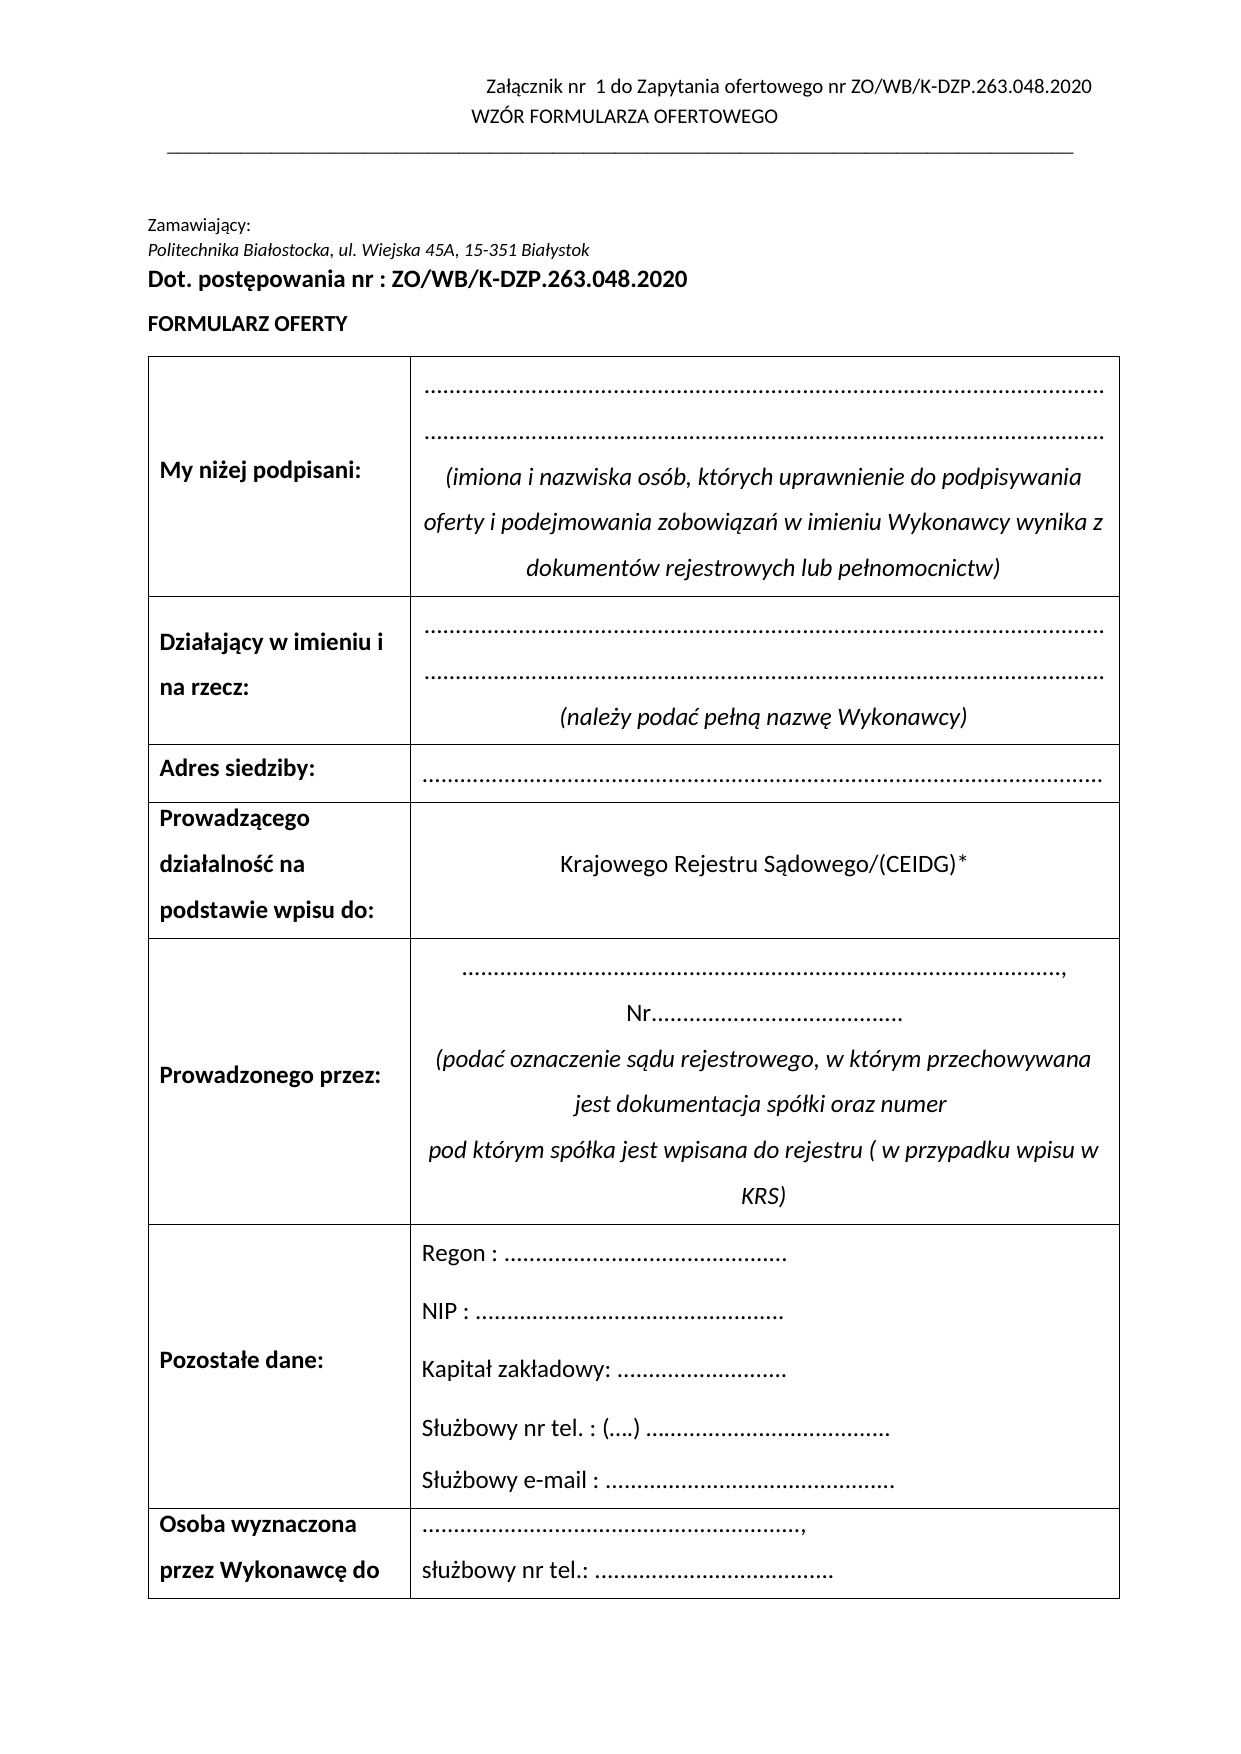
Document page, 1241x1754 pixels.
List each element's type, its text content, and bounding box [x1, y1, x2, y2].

text Dot. postępowania nr : ZO/WB/K-DZP.263.048.2020 [148, 263, 1093, 293]
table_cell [149, 1509, 410, 1598]
table_header ........................................................................................................................................................................................................................ (imiona i nazwiska osób, których uprawnienie do podpisywania oferty i podejmowania zobowiązań w imieniu Wykonawcy wynika z dokumentów rejestrowych lub pełnomocnictw) [411, 357, 1119, 596]
table_cell Prowadzącego działalność na podstawie wpisu do: [149, 803, 410, 938]
text Zamawiający: [148, 214, 1093, 237]
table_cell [411, 1509, 1119, 1598]
table_cell Pozostałe dane: [149, 1225, 410, 1507]
text FORMULARZ OFERTY [148, 309, 1093, 337]
table_cell Działający w imieniu i na rzecz: [149, 597, 410, 744]
table_cell Adres siedziby: [149, 745, 410, 802]
table_header My niżej podpisani: [149, 357, 410, 596]
table_cell Regon : ............................................. NIP : ................................................. Kapitał zakładowy: ........................... Służbowy nr tel. : (….) ….................................... Służbowy e-mail : .............................................. [411, 1225, 1119, 1507]
table_cell ..............................................................................................., Nr........................................ (podać oznaczenie sądu rejestrowego, w którym przechowywana jest dokumentacja spółki oraz numer pod którym spółka jest wpisana do rejestru ( w przypadku wpisu w KRS) [411, 939, 1119, 1223]
table_cell ............................................................................................................ [411, 745, 1119, 802]
table_cell Krajowego Rejestru Sądowego/(CEIDG)* [411, 803, 1119, 938]
text Politechnika Białostocka, ul. Wiejska 45A, 15-351 Białystok [148, 238, 1093, 261]
table_cell Prowadzonego przez: [149, 939, 410, 1223]
table_cell ........................................................................................................................................................................................................................(należy podać pełną nazwę Wykonawcy) [411, 597, 1119, 744]
